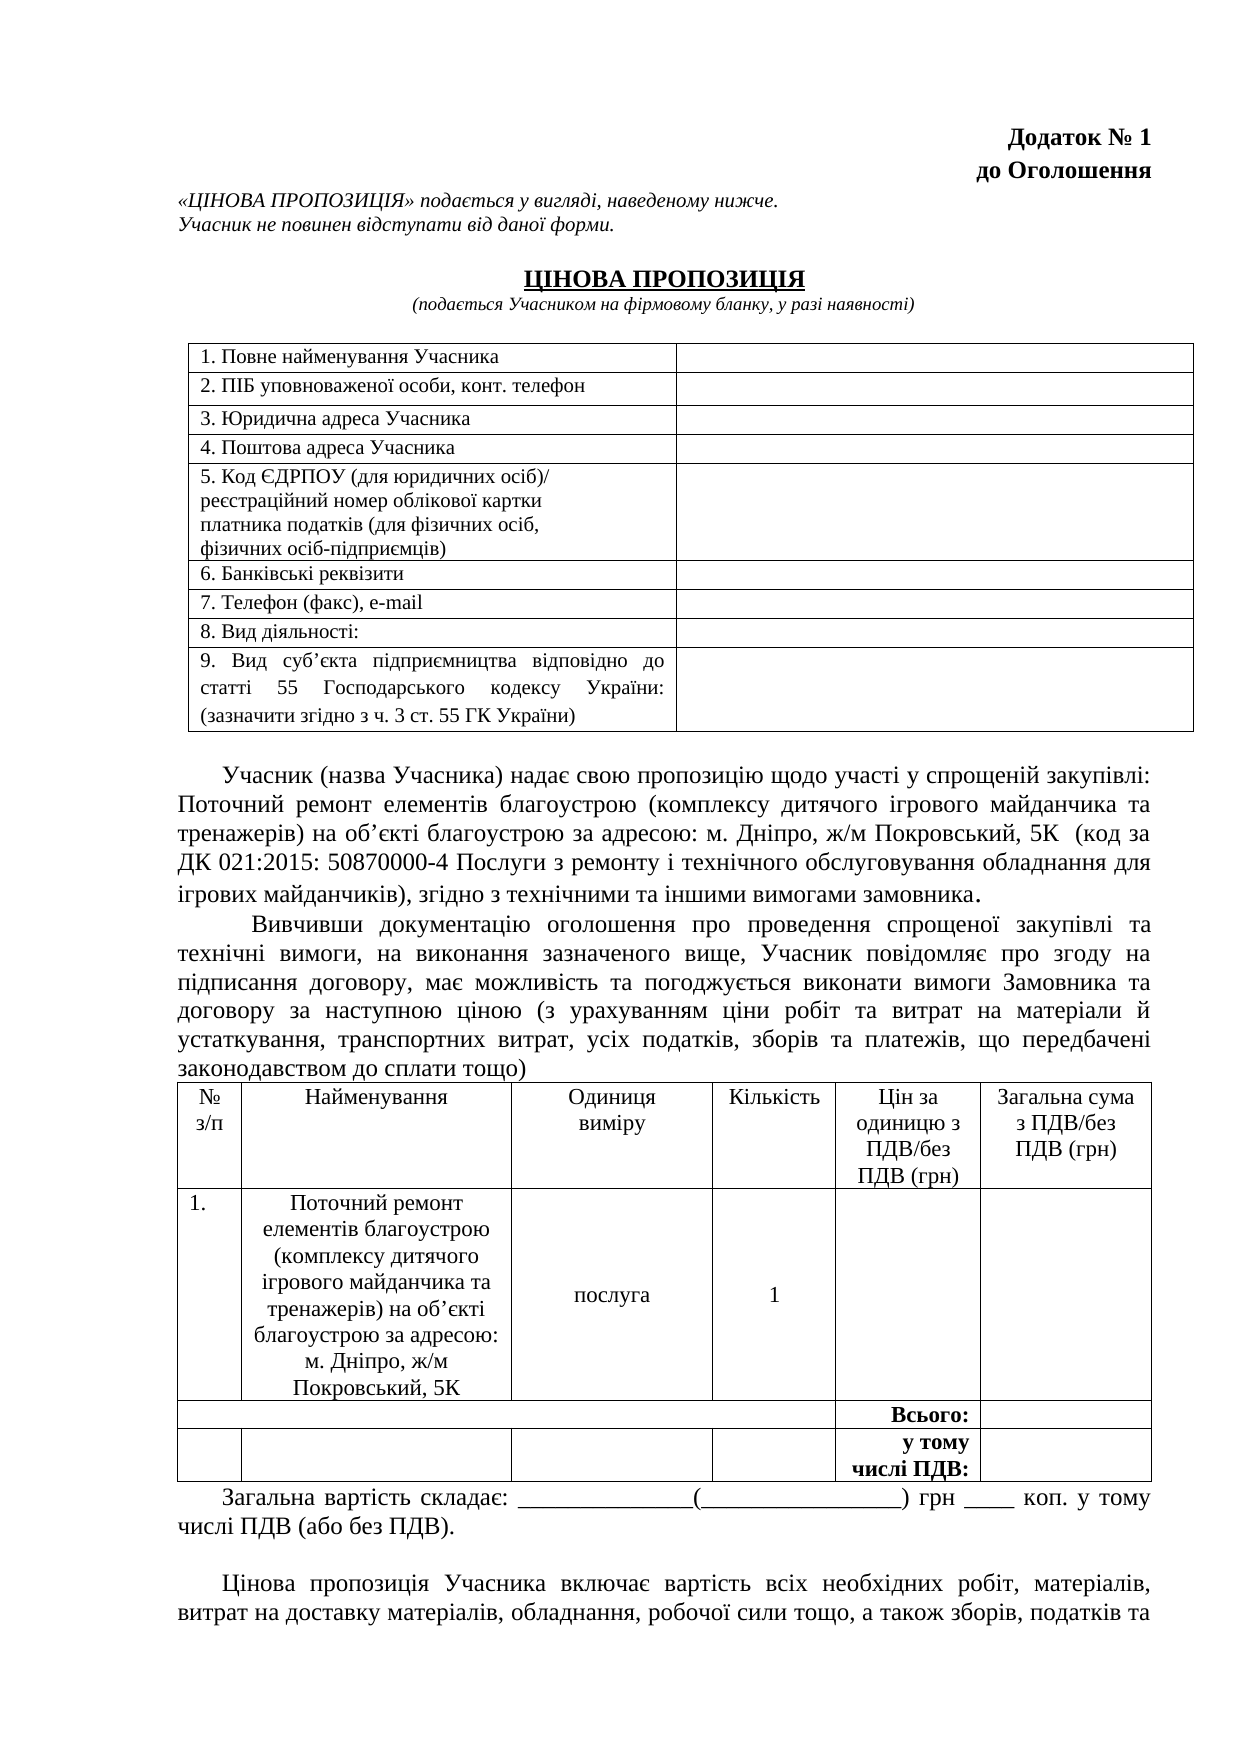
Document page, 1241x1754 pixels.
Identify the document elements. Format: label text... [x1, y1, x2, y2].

table_cell Всього: [836, 1401, 980, 1427]
table_cell 8. Вид діяльності: [189, 619, 676, 647]
table_cell [677, 648, 1193, 731]
table_cell [981, 1401, 1151, 1427]
table_header Кількість [713, 1083, 835, 1188]
table_cell [836, 1189, 980, 1400]
table_cell [713, 1429, 835, 1481]
table_cell 6. Банківські реквізити [189, 561, 676, 589]
table_cell Поточний ремонт елементів благоустрою (комплексу дитячого ігрового майданчика та тренажерів) на об’єкті благоустрою за адресою: м. Дніпро, ж/м Покровський, 5К [242, 1189, 511, 1400]
table_cell [677, 590, 1193, 618]
text Учасник (назва Учасника) надає свою пропозицію щодо участі у спрощеній закупівлі: Поточний ремонт елементів благоустрою (комплексу дитячого ігрового майданчика та тренажерів) на об’єкті благоустрою за адресою: м. Дніпро, ж/м Покровський, 5К (код за ДК 021:2015: 50870000-4 Послуги з ремонту і технічного обслуговування обладнання для ігрових майданчиків), згідно з технічними та іншими вимогами замовника. [177, 761, 1152, 909]
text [177, 1568, 1152, 1626]
table_cell 7. Телефон (факс), е-mail [189, 590, 676, 618]
table_header № з/п [178, 1083, 241, 1188]
table_cell [677, 619, 1193, 647]
table_cell [512, 1429, 712, 1481]
table_cell [981, 1189, 1151, 1400]
text «ЦІНОВА ПРОПОЗИЦІЯ» подається у вигляді, наведеному нижче. [177, 188, 1152, 212]
text Загальна вартість складає: ______________(________________) грн ____ коп. у тому числі ПДВ (або без ПДВ). [177, 1482, 1152, 1540]
table_header Загальна сума з ПДВ/без ПДВ (грн) [981, 1083, 1151, 1188]
text до Оголошення [177, 155, 1152, 183]
table_cell послуга [512, 1189, 712, 1400]
table_cell [677, 561, 1193, 589]
table_cell 3. Юридична адреса Учасника [189, 406, 676, 433]
table_cell [677, 464, 1193, 560]
text Додаток № 1 [177, 122, 1152, 150]
table_cell [981, 1429, 1151, 1481]
table_cell 2. ПІБ уповноваженої особи, конт. телефон [189, 373, 676, 404]
table_header [677, 344, 1193, 372]
table_header Одиниця виміру [512, 1083, 712, 1188]
text (подається Учасником на фірмовому бланку, у разі наявності) [177, 293, 1152, 315]
table_cell у тому числі ПДВ: [836, 1429, 980, 1481]
table_cell 9. Вид суб’єкта підприємництва відповідно до статті 55 Господарського кодексу України: (зазначити згідно з ч. 3 ст. 55 ГК України) [189, 648, 676, 731]
table_cell 1. [178, 1189, 241, 1400]
text Вивчивши документацію оголошення про проведення спрощеної закупівлі та технічні вимоги, на виконання зазначеного вище, Учасник повідомляє про згоду на підписання договору, має можливість та погоджується виконати вимоги Замовника та договору за наступною ціною (з урахуванням ціни робіт та витрат на матеріали й устаткування, транспортних витрат, усіх податків, зборів та платежів, що передбачені законодавством до сплати тощо) [177, 909, 1152, 1082]
table_header Цін за одиницю з ПДВ/без ПДВ (грн) [836, 1083, 980, 1188]
table_cell [677, 373, 1193, 404]
table_cell 1 [713, 1189, 835, 1400]
table_cell [677, 435, 1193, 462]
table_cell [242, 1429, 511, 1481]
text Учасник не повинен відступати від даної форми. [177, 212, 1152, 236]
table_cell [677, 406, 1193, 433]
table_cell [178, 1401, 835, 1427]
table_cell 4. Поштова адреса Учасника [189, 435, 676, 462]
table_cell 5. Код ЄДРПОУ (для юридичних осіб)/ реєстраційний номер облікової картки платника податків (для фізичних осіб, фізичних осіб-підприємців) [189, 464, 676, 560]
table_cell [178, 1429, 241, 1481]
table_header Найменування [242, 1083, 511, 1188]
table_header 1. Повне найменування Учасника [189, 344, 676, 372]
text ЦІНОВА ПРОПОЗИЦІЯ [177, 264, 1152, 293]
